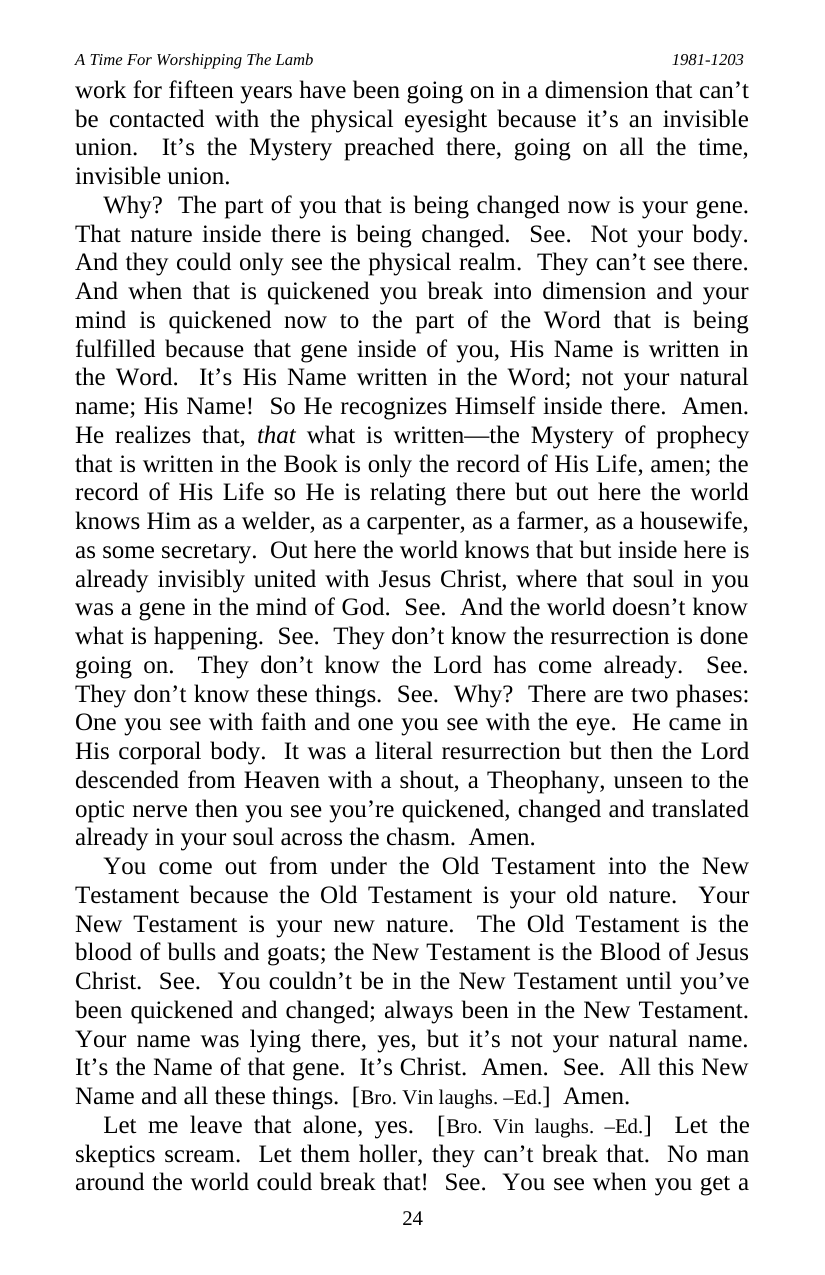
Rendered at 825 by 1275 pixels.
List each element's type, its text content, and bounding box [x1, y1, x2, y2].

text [75, 75, 750, 190]
text Why? The part of you that is being changed now is your gene. That nature inside there is being changed. See. Not your body. And they could only see the physical realm. They can’t see there. And when that is quickened you break into dimension and your mind is quickened now to the part of the Word that is being fulfilled because that gene inside of you, His Name is written in the Word. It’s His Name written in the Word; not your natural name; His Name! So He recognizes Himself inside there. Amen. He realizes that, that what is written—the Mystery of prophecy that is written in the Book is only the record of His Life, amen; the record of His Life so He is relating there but out here the world knows Him as a welder, as a carpenter, as a farmer, as a housewife, as some secretary. Out here the world knows that but inside here is already invisibly united with Jesus Christ, where that soul in you was a gene in the mind of God. See. And the world doesn’t know what is happening. See. They don’t know the resurrection is done going on. They don’t know the Lord has come already. See. They don’t know these things. See. Why? There are two phases: One you see with faith and one you see with the eye. He came in His corporal body. It was a literal resurrection but then the Lord descended from Heaven with a shout, a Theophany, unseen to the optic nerve then you see you’re quickened, changed and translated already in your soul across the chasm. Amen. [75, 190, 750, 851]
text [75, 1110, 750, 1196]
text You come out from under the Old Testament into the New Testament because the Old Testament is your old nature. Your New Testament is your new nature. The Old Testament is the blood of bulls and goats; the New Testament is the Blood of Jesus Christ. See. You couldn’t be in the New Testament until you’ve been quickened and changed; always been in the New Testament. Your name was lying there, yes, but it’s not your natural name. It’s the Name of that gene. It’s Christ. Amen. See. All this New Name and all these things. [Bro. Vin laughs. –Ed.] Amen. [75, 851, 750, 1110]
